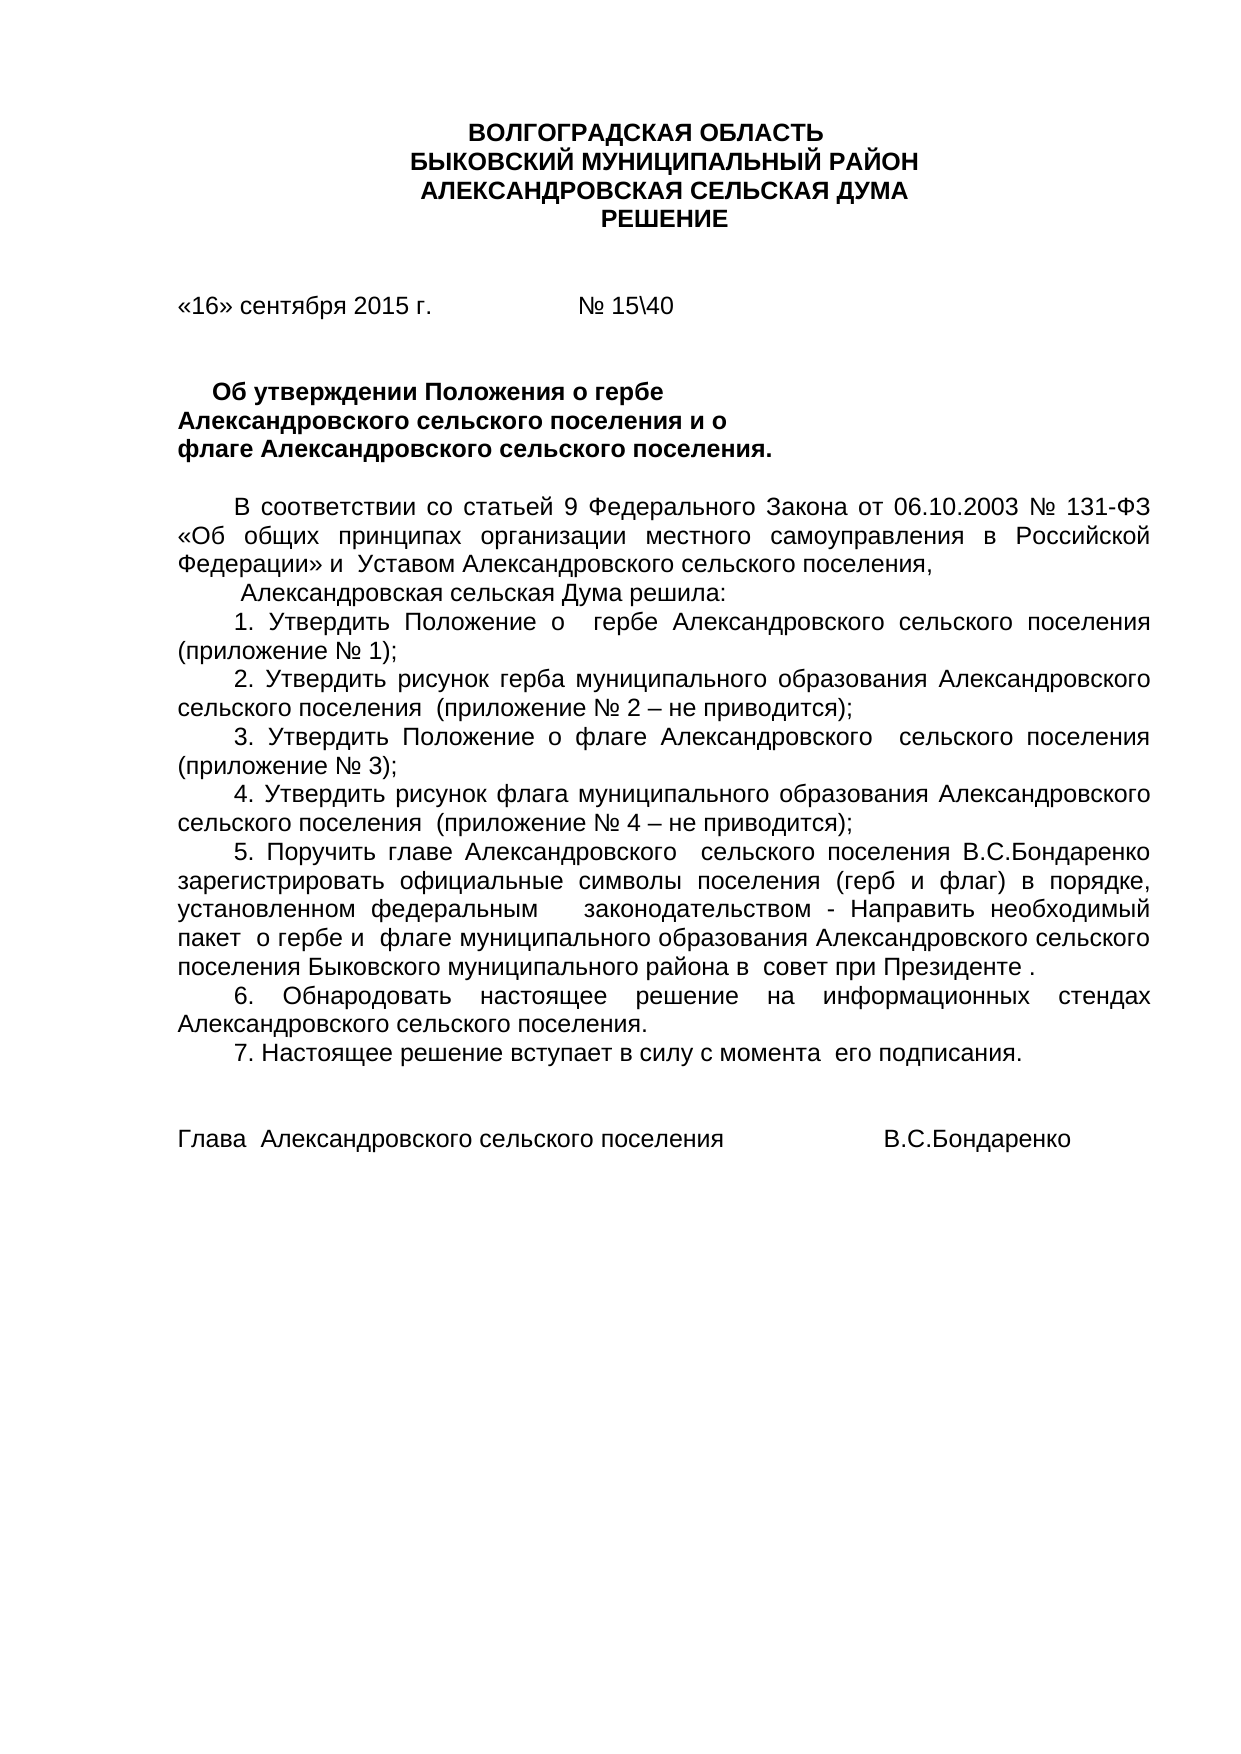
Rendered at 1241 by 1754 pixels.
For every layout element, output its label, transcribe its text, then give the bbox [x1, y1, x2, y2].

text ВОЛГОГРАДСКАЯ ОБЛАСТЬ [177, 118, 1152, 147]
subtitle БЫКОВСКИЙ МУНИЦИПАЛЬНЫЙ РАЙОН [177, 147, 1152, 176]
text Александровского сельского поселения и о [177, 406, 1152, 434]
text 4. Утвердить рисунок флага муниципального образования Александровского сельского поселения (приложение № 4 – не приводится); [177, 779, 1152, 837]
text 3. Утвердить Положение о флаге Александровского сельского поселения (приложение № 3); [177, 722, 1152, 779]
text «16» сентября 2015 г. № 15\40 [177, 291, 1152, 319]
text флаге Александровского сельского поселения. [177, 434, 1152, 463]
text 2. Утвердить рисунок герба муниципального образования Александровского сельского поселения (приложение № 2 – не приводится); [177, 664, 1152, 722]
text В соответствии со статьей 9 Федерального Закона от 06.10.2003 № 131-ФЗ «Об общих принципах организации местного самоуправления в Российской Федерации» и Уставом Александровского сельского поселения, [177, 492, 1152, 578]
text АЛЕКСАНДРОВСКАЯ СЕЛЬСКАЯ ДУМА [177, 176, 1152, 204]
text Глава Александровского сельского поселения В.С.Бондаренко [177, 1124, 1152, 1153]
text 1. Утвердить Положение о гербе Александровского сельского поселения (приложение № 1); [177, 607, 1152, 664]
text Александровская сельская Дума решила: [177, 578, 1152, 607]
text 5. Поручить главе Александровского сельского поселения В.С.Бондаренко зарегистрировать официальные символы поселения (герб и флаг) в порядке, установленном федеральным законодательством - Направить необходимый пакет о гербе и флаге муниципального образования Александровского сельского поселения Быковского муниципального района в совет при Президенте . [177, 837, 1152, 981]
text 7. Настоящее решение вступает в силу с момента его подписания. [177, 1038, 1152, 1067]
text РЕШЕНИЕ [177, 204, 1152, 233]
text 6. Обнародовать настоящее решение на информационных стендах Александровского сельского поселения. [177, 981, 1152, 1038]
text Об утверждении Положения о гербе [177, 377, 1152, 406]
